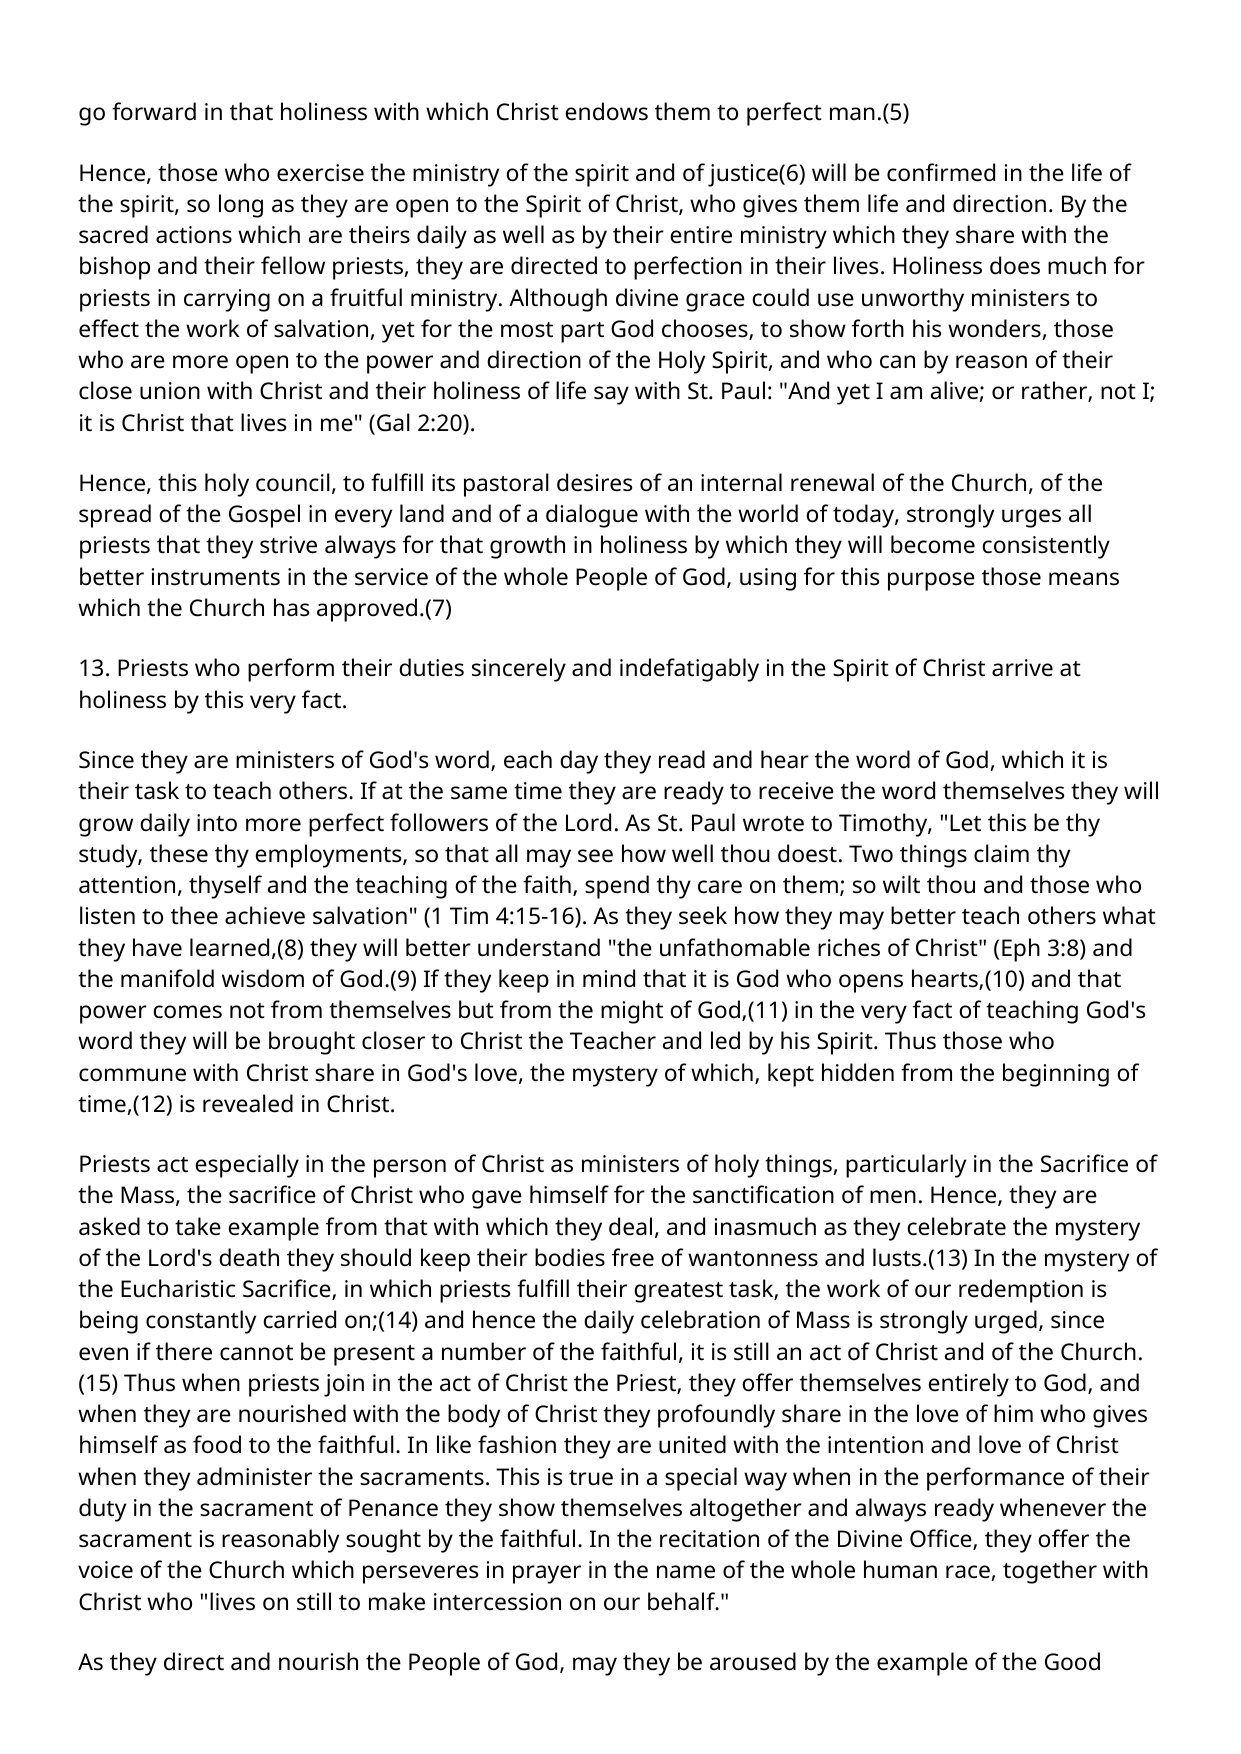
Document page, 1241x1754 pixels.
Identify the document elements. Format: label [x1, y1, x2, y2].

table_cell [59, 59, 1181, 1685]
